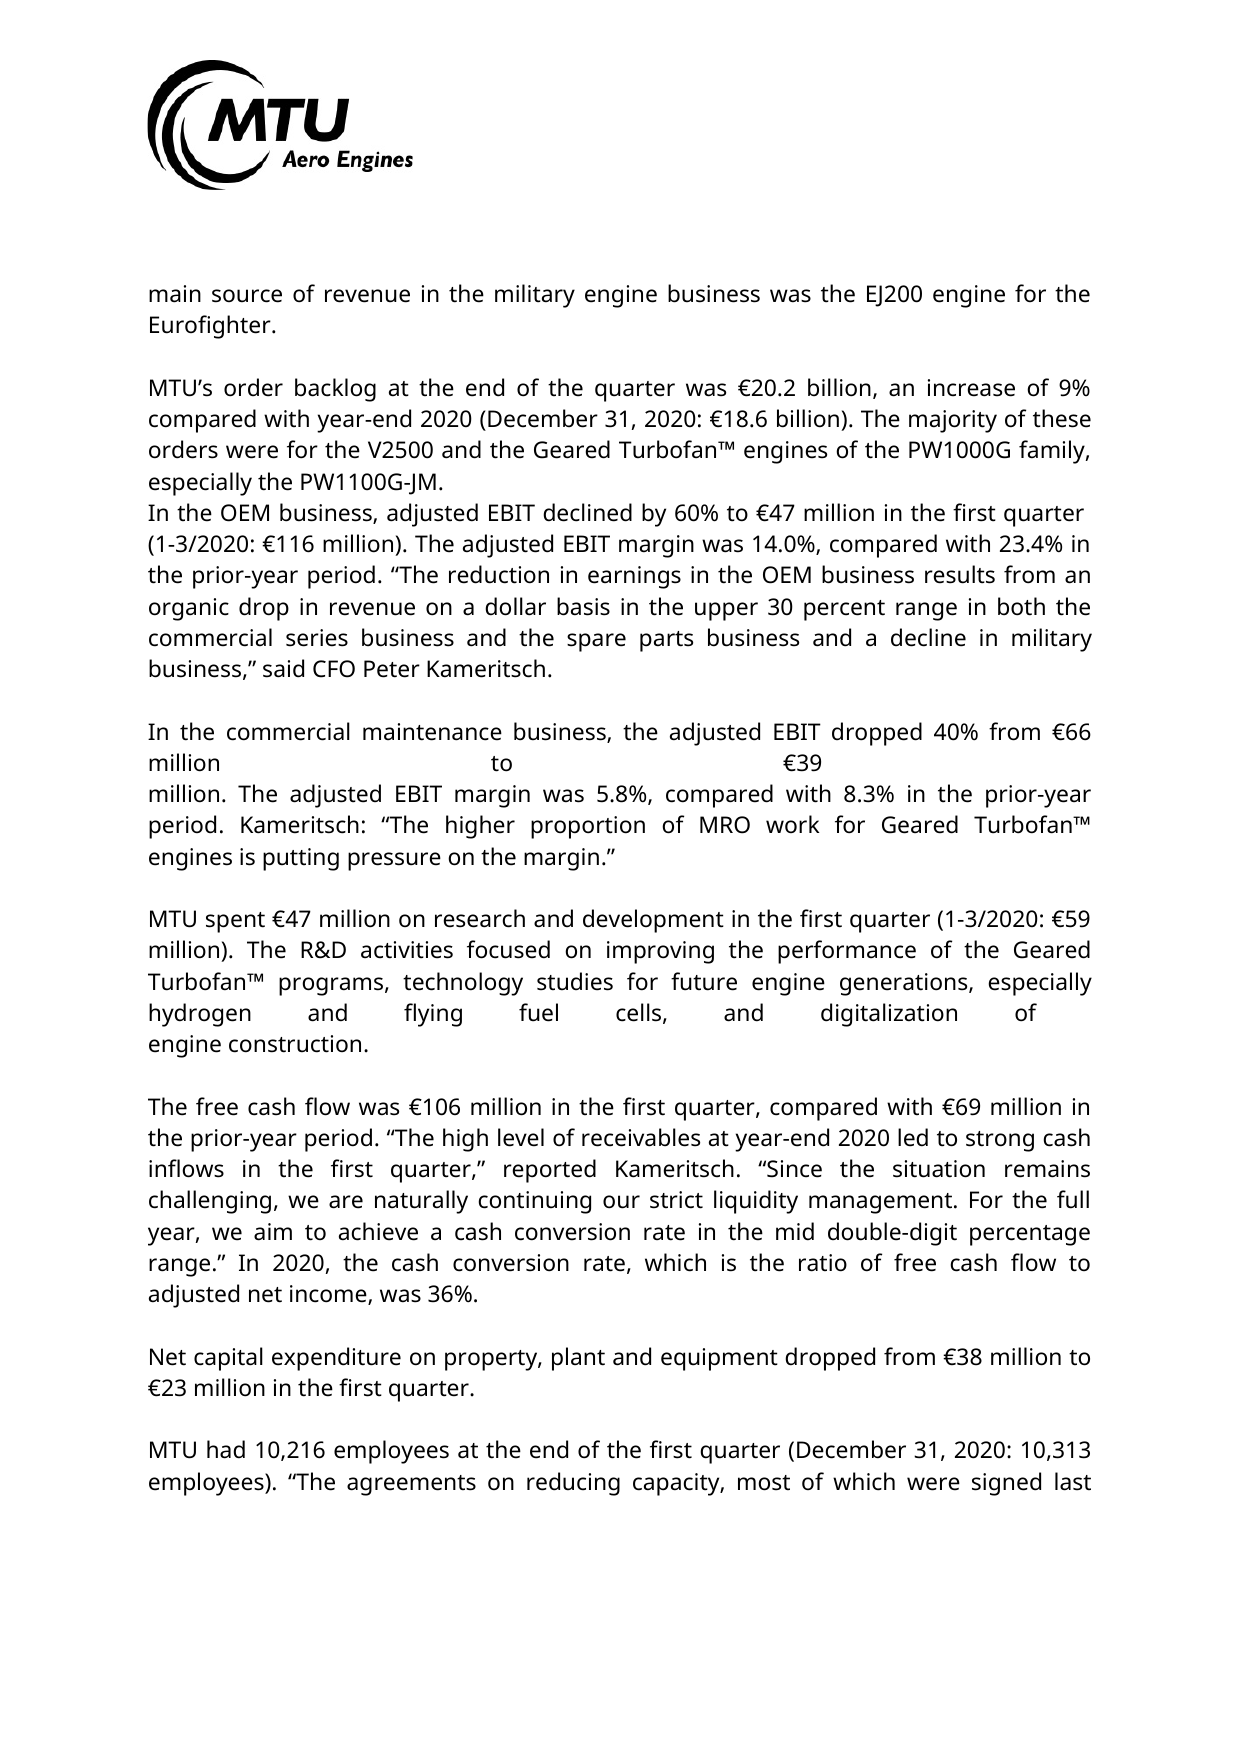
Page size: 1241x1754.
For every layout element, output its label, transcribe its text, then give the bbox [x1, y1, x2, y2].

text In the OEM business, adjusted EBIT declined by 60% to €47 million in the first quarter (1-3/2020: €116 million). The adjusted EBIT margin was 14.0%, compared with 23.4% in the prior-year period. “The reduction in earnings in the OEM business results from an organic drop in revenue on a dollar basis in the upper 30 percent range in both the commercial series business and the spare parts business and a decline in military business,” said CFO Peter Kameritsch. [148, 496, 1093, 684]
picture [147, 60, 413, 190]
text Net capital expenditure on property, plant and equipment dropped from €38 million to €23 million in the first quarter. [148, 1340, 1093, 1402]
text The free cash flow was €106 million in the first quarter, compared with €69 million in the prior-year period. “The high level of receivables at year-end 2020 led to strong cash inflows in the first quarter,” reported Kameritsch. “Since the situation remains challenging, we are naturally continuing our strict liquidity management. For the full year, we aim to achieve a cash conversion rate in the mid double-digit percentage range.” In 2020, the cash conversion rate, which is the ratio of free cash flow to adjusted net income, was 36%. [148, 1090, 1093, 1309]
text MTU spent €47 million on research and development in the first quarter (1-3/2020: €59 million). The R&D activities focused on improving the performance of the Geared Turbofan™ programs, technology studies for future engine generations, especially hydrogen and flying fuel cells, and digitalization of engine construction. [148, 902, 1093, 1059]
text In the commercial maintenance business, the adjusted EBIT dropped 40% from €66 million to €39 million. The adjusted EBIT margin was 5.8%, compared with 8.3% in the prior-year period. Kameritsch: “The higher proportion of MRO work for Geared Turbofan™ engines is putting pressure on the margin.” [148, 715, 1093, 871]
text MTU’s order backlog at the end of the quarter was €20.2 billion, an increase of 9% compared with year-end 2020 (December 31, 2020: €18.6 billion). The majority of these orders were for the V2500 and the Geared Turbofan™ engines of the PW1000G family, especially the PW1100G-JM. [148, 371, 1093, 496]
